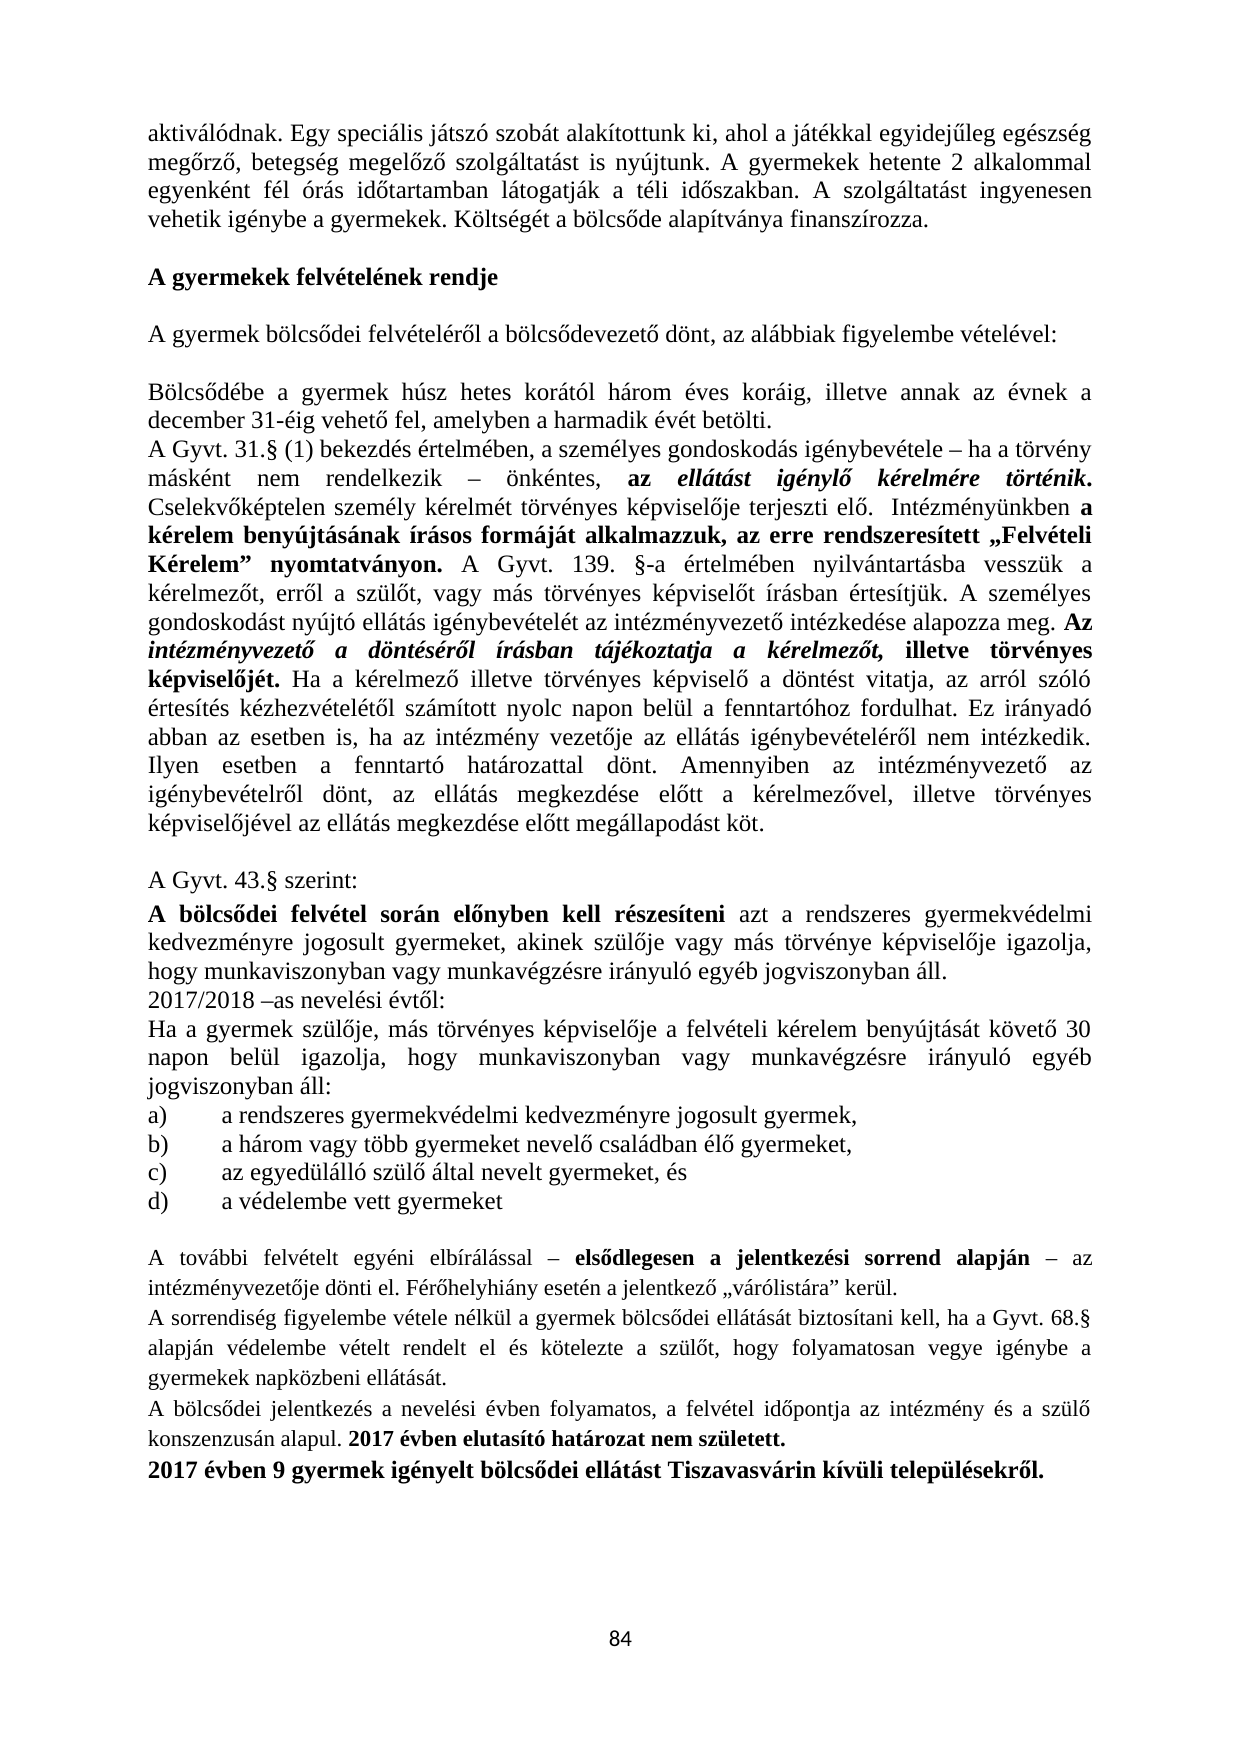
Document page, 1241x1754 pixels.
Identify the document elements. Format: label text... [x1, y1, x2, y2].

text A Gyvt. 31.§ (1) bekezdés értelmében, a személyes gondoskodás igénybevétele – ha a törvény másként nem rendelkezik – önkéntes, az ellátást igénylő kérelmére történik. Cselekvőképtelen személy kérelmét törvényes képviselője terjeszti elő. Intézményünkben a kérelem benyújtásának írásos formáját alkalmazzuk, az erre rendszeresített „Felvételi Kérelem” nyomtatványon. A Gyvt. 139. §-a értelmében nyilvántartásba vesszük a kérelmezőt, erről a szülőt, vagy más törvényes képviselőt írásban értesítjük. A személyes gondoskodást nyújtó ellátás igénybevételét az intézményvezető intézkedése alapozza meg. Az intézményvezető a döntéséről írásban tájékoztatja a kérelmezőt, illetve törvényes képviselőjét. Ha a kérelmező illetve törvényes képviselő a döntést vitatja, az arról szóló értesítés kézhezvételétől számított nyolc napon belül a fenntartóhoz fordulhat. Ez irányadó abban az esetben is, ha az intézmény vezetője az ellátás igénybevételéről nem intézkedik. Ilyen esetben a fenntartó határozattal dönt. Amennyiben az intézményvezető az igénybevételről dönt, az ellátás megkezdése előtt a kérelmezővel, illetve törvényes képviselőjével az ellátás megkezdése előtt megállapodást köt. [148, 434, 1093, 837]
text 2017 évben 9 gyermek igényelt bölcsődei ellátást Tiszavasvárin kívüli településekről. [148, 1455, 1093, 1484]
list a rendszeres gyermekvédelmi kedvezményre jogosult gyermek, [148, 1100, 1093, 1129]
text A bölcsődei felvétel során előnyben kell részesíteni azt a rendszeres gyermekvédelmi kedvezményre jogosult gyermeket, akinek szülője vagy más törvénye képviselője igazolja, hogy munkaviszonyban vagy munkavégzésre irányuló egyéb jogviszonyban áll. [148, 899, 1093, 985]
list a három vagy több gyermeket nevelő családban élő gyermeket, [148, 1129, 1093, 1157]
text A gyermek bölcsődei felvételéről a bölcsődevezető dönt, az alábbiak figyelembe vételével: [148, 319, 1093, 348]
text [148, 118, 1093, 233]
text A sorrendiség figyelembe vétele nélkül a gyermek bölcsődei ellátását biztosítani kell, ha a Gyvt. 68.§ alapján védelembe vételt rendelt el és kötelezte a szülőt, hogy folyamatosan vegye igénybe a gyermekek napközbeni ellátását. [148, 1304, 1093, 1391]
text A Gyvt. 43.§ szerint: [148, 866, 1093, 894]
text Ha a gyermek szülője, más törvényes képviselője a felvételi kérelem benyújtását követő 30 napon belül igazolja, hogy munkaviszonyban vagy munkavégzésre irányuló egyéb jogviszonyban áll: [148, 1014, 1093, 1100]
list az egyedülálló szülő által nevelt gyermeket, és [148, 1157, 1093, 1186]
text Bölcsődébe a gyermek húsz hetes korától három éves koráig, illetve annak az évnek a december 31-éig vehető fel, amelyben a harmadik évét betölti. [148, 377, 1093, 434]
list a védelembe vett gyermeket [148, 1186, 1093, 1215]
text A bölcsődei jelentkezés a nevelési évben folyamatos, a felvétel időpontja az intézmény és a szülő konszenzusán alapul. 2017 évben elutasító határozat nem született. [148, 1395, 1093, 1451]
text A gyermekek felvételének rendje [148, 262, 1093, 291]
text 2017/2018 –as nevelési évtől: [148, 985, 1093, 1014]
text A további felvételt egyéni elbírálással – elsődlegesen a jelentkezési sorrend alapján – az intézményvezetője dönti el. Férőhelyhiány esetén a jelentkező „várólistára” kerül. [148, 1244, 1093, 1300]
